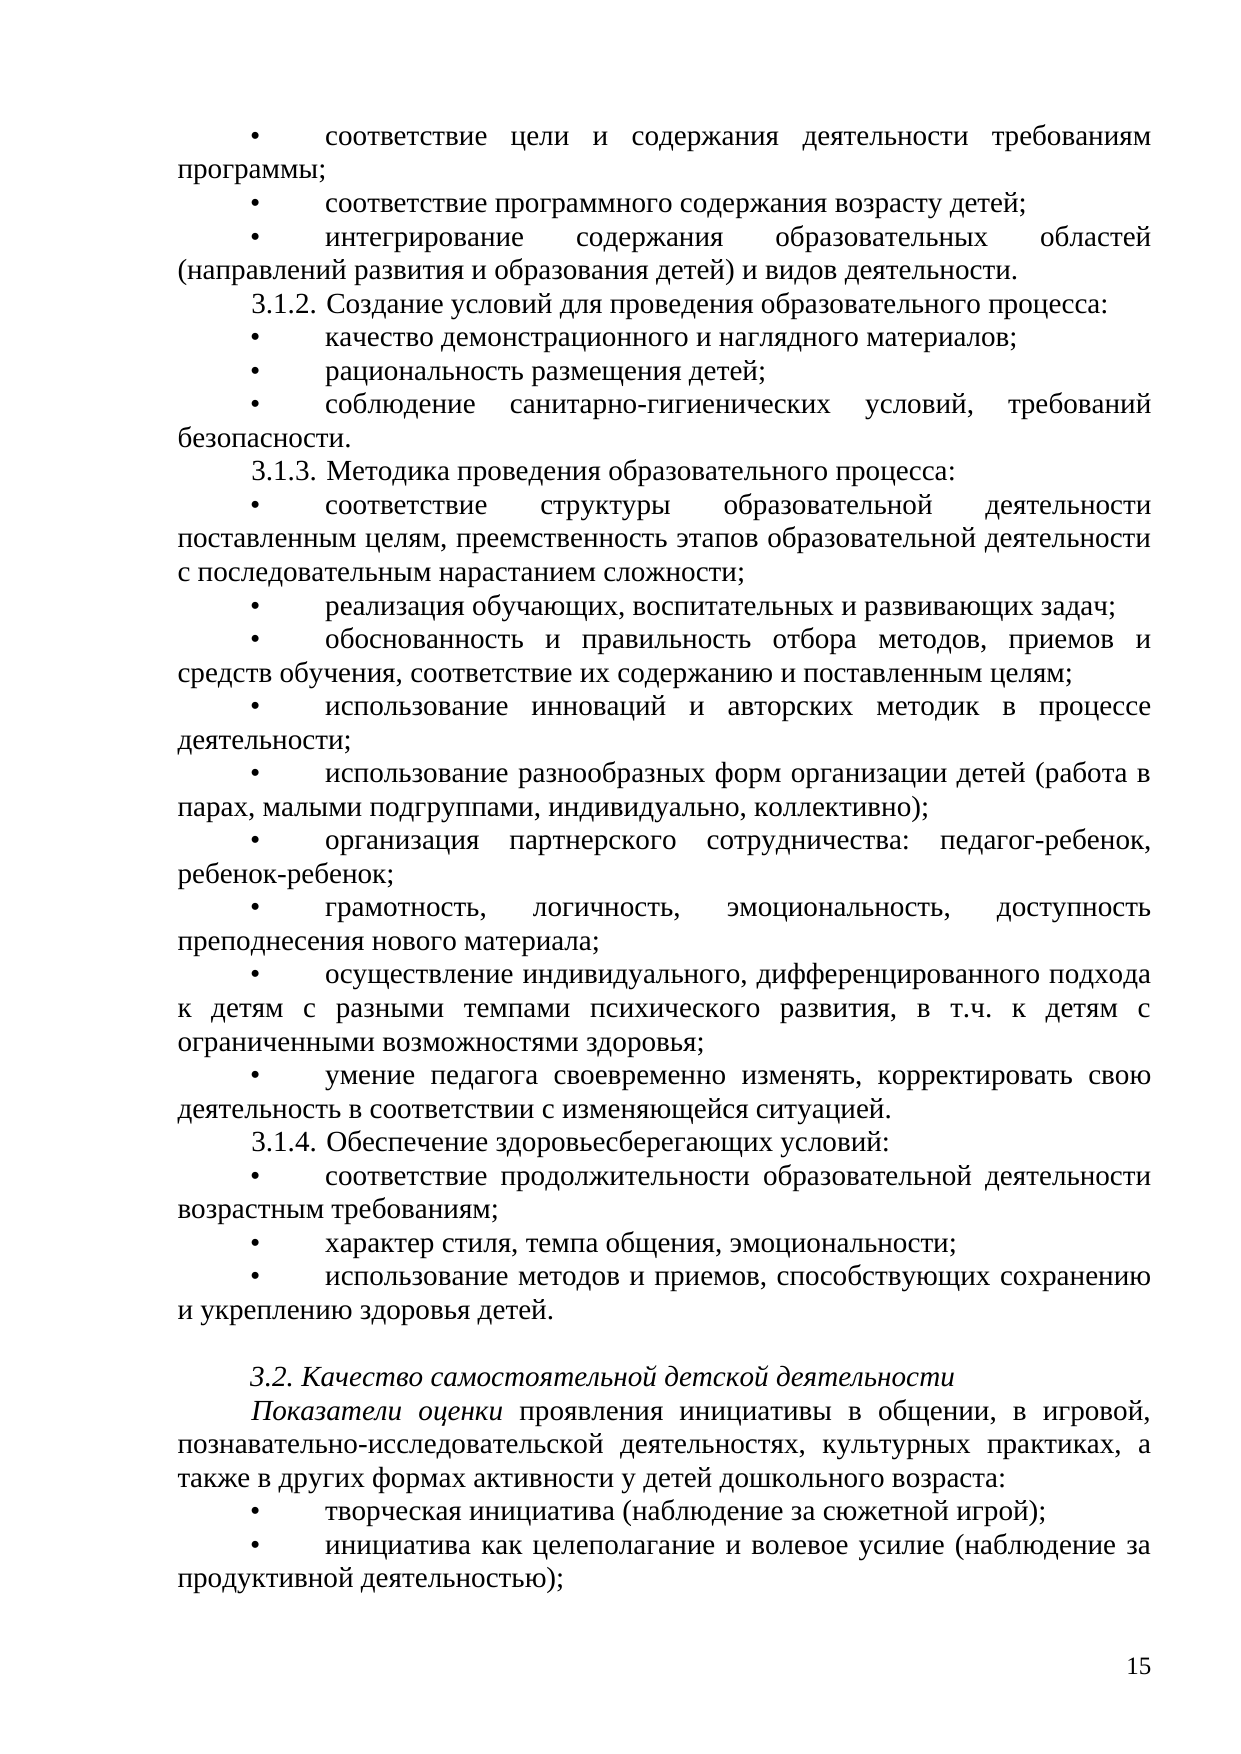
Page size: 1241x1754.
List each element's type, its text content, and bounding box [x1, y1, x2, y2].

text • использование методов и приемов, способствующих сохранению и укреплению здоровья детей. [177, 1258, 1152, 1326]
text • творческая инициатива (наблюдение за сюжетной игрой); [177, 1493, 1152, 1527]
text • рациональность размещения детей; [177, 353, 1152, 386]
text • соответствие продолжительности образовательной деятельности возрастным требованиям; [177, 1158, 1152, 1225]
text • соблюдение санитарно-гигиенических условий, требований безопасности. [177, 386, 1152, 453]
text • обоснованность и правильность отбора методов, приемов и средств обучения, соответствие их содержанию и поставленным целям; [177, 621, 1152, 688]
text • организация партнерского сотрудничества: педагог-ребенок, ребенок-ребенок; [177, 822, 1152, 889]
list Обеспечение здоровьесберегающих условий: [251, 1124, 1152, 1158]
list Создание условий для проведения образовательного процесса: [251, 286, 1152, 319]
text • осуществление индивидуального, дифференцированного подхода к детям с разными темпами психического развития, в т.ч. к детям с ограниченными возможностями здоровья; [177, 957, 1152, 1057]
text • соответствие цели и содержания деятельности требованиям программы; [177, 118, 1152, 185]
text • соответствие программного содержания возрасту детей; [177, 185, 1152, 219]
text 3.2. Качество самостоятельной детской деятельности [177, 1359, 1152, 1393]
text • умение педагога своевременно изменять, корректировать свою деятельность в соответствии с изменяющейся ситуацией. [177, 1057, 1152, 1124]
list Методика проведения образовательного процесса: [251, 453, 1152, 487]
text • грамотность, логичность, эмоциональность, доступность преподнесения нового материала; [177, 889, 1152, 957]
text • качество демонстрационного и наглядного материалов; [177, 319, 1152, 353]
text • инициатива как целеполагание и волевое усилие (наблюдение за продуктивной деятельностью); [177, 1527, 1152, 1594]
text • интегрирование содержания образовательных областей (направлений развития и образования детей) и видов деятельности. [177, 219, 1152, 286]
text • использование инноваций и авторских методик в процессе деятельности; [177, 688, 1152, 755]
text • реализация обучающих, воспитательных и развивающих задач; [177, 588, 1152, 621]
text • использование разнообразных форм организации детей (работа в парах, малыми подгруппами, индивидуально, коллективно); [177, 755, 1152, 822]
text • соответствие структуры образовательной деятельности поставленным целям, преемственность этапов образовательной деятельности с последовательным нарастанием сложности; [177, 487, 1152, 588]
text • характер стиля, темпа общения, эмоциональности; [177, 1225, 1152, 1258]
text Показатели оценки проявления инициативы в общении, в игровой, познавательно-исследовательской деятельностях, культурных практиках, а также в других формах активности у детей дошкольного возраста: [177, 1393, 1152, 1493]
